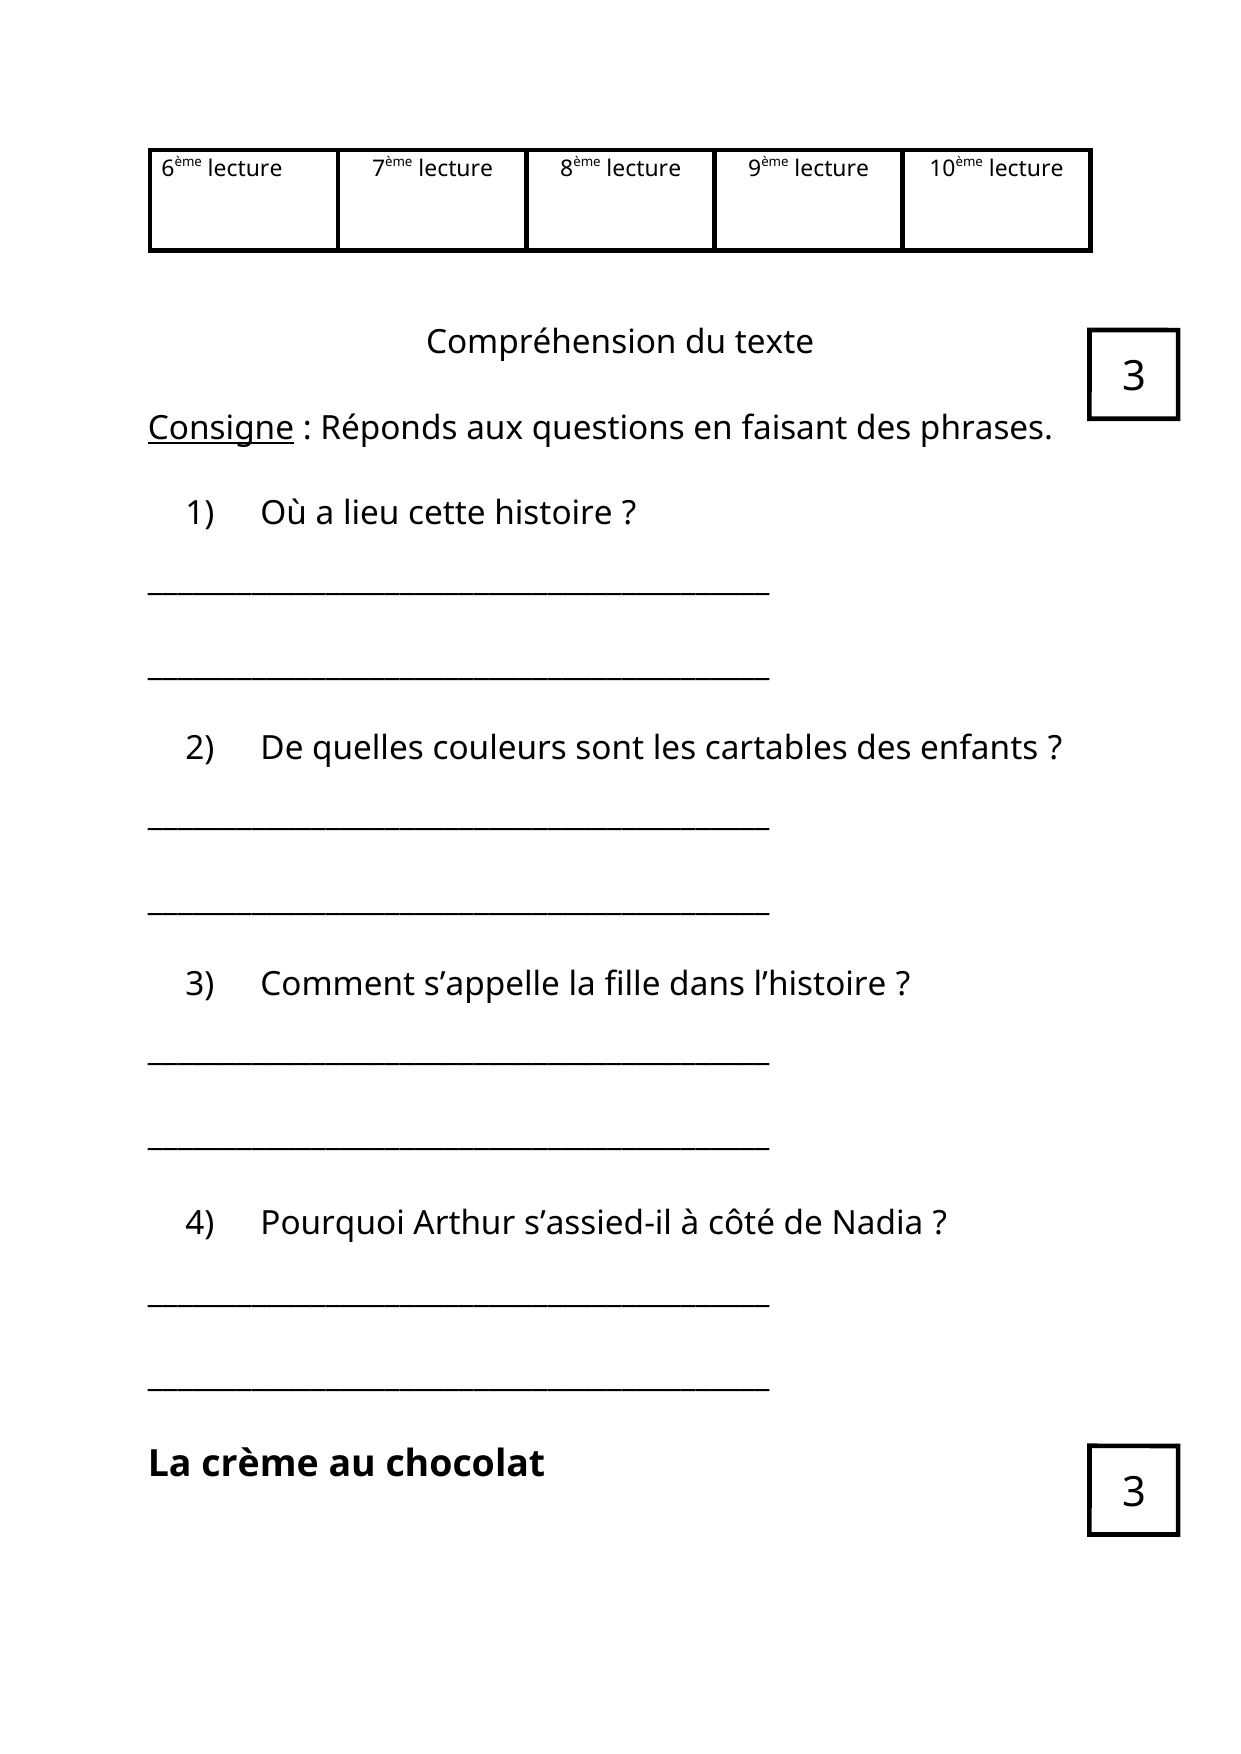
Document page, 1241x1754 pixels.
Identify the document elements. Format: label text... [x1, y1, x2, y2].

text Compréhension du texte [148, 318, 1093, 364]
text __________________________________________ [148, 874, 1093, 920]
table_cell 7ème lecture [340, 152, 524, 248]
text __________________________________________ [148, 639, 1093, 685]
text __________________________________________ [148, 1351, 1093, 1397]
table_cell 9ème lecture [717, 152, 900, 248]
text __________________________________________ [148, 1110, 1093, 1155]
table_cell 8ème lecture [529, 152, 712, 248]
table_cell 6ème lecture [152, 152, 336, 248]
list Comment s’appelle la fille dans l’histoire ? [185, 959, 1093, 1005]
text __________________________________________ [148, 790, 1093, 835]
text __________________________________________ [148, 1266, 1093, 1312]
text Consigne : Réponds aux questions en faisant des phrases. [148, 404, 1093, 449]
table_cell 10ème lecture [905, 152, 1088, 248]
text __________________________________________ [148, 554, 1093, 600]
text __________________________________________ [148, 1025, 1093, 1070]
text La crème au chocolat [148, 1436, 1093, 1487]
list Où a lieu cette histoire ? [185, 489, 1093, 534]
list Pourquoi Arthur s’assied-il à côté de Nadia ? [185, 1194, 1093, 1246]
list De quelles couleurs sont les cartables des enfants ? [185, 724, 1093, 769]
